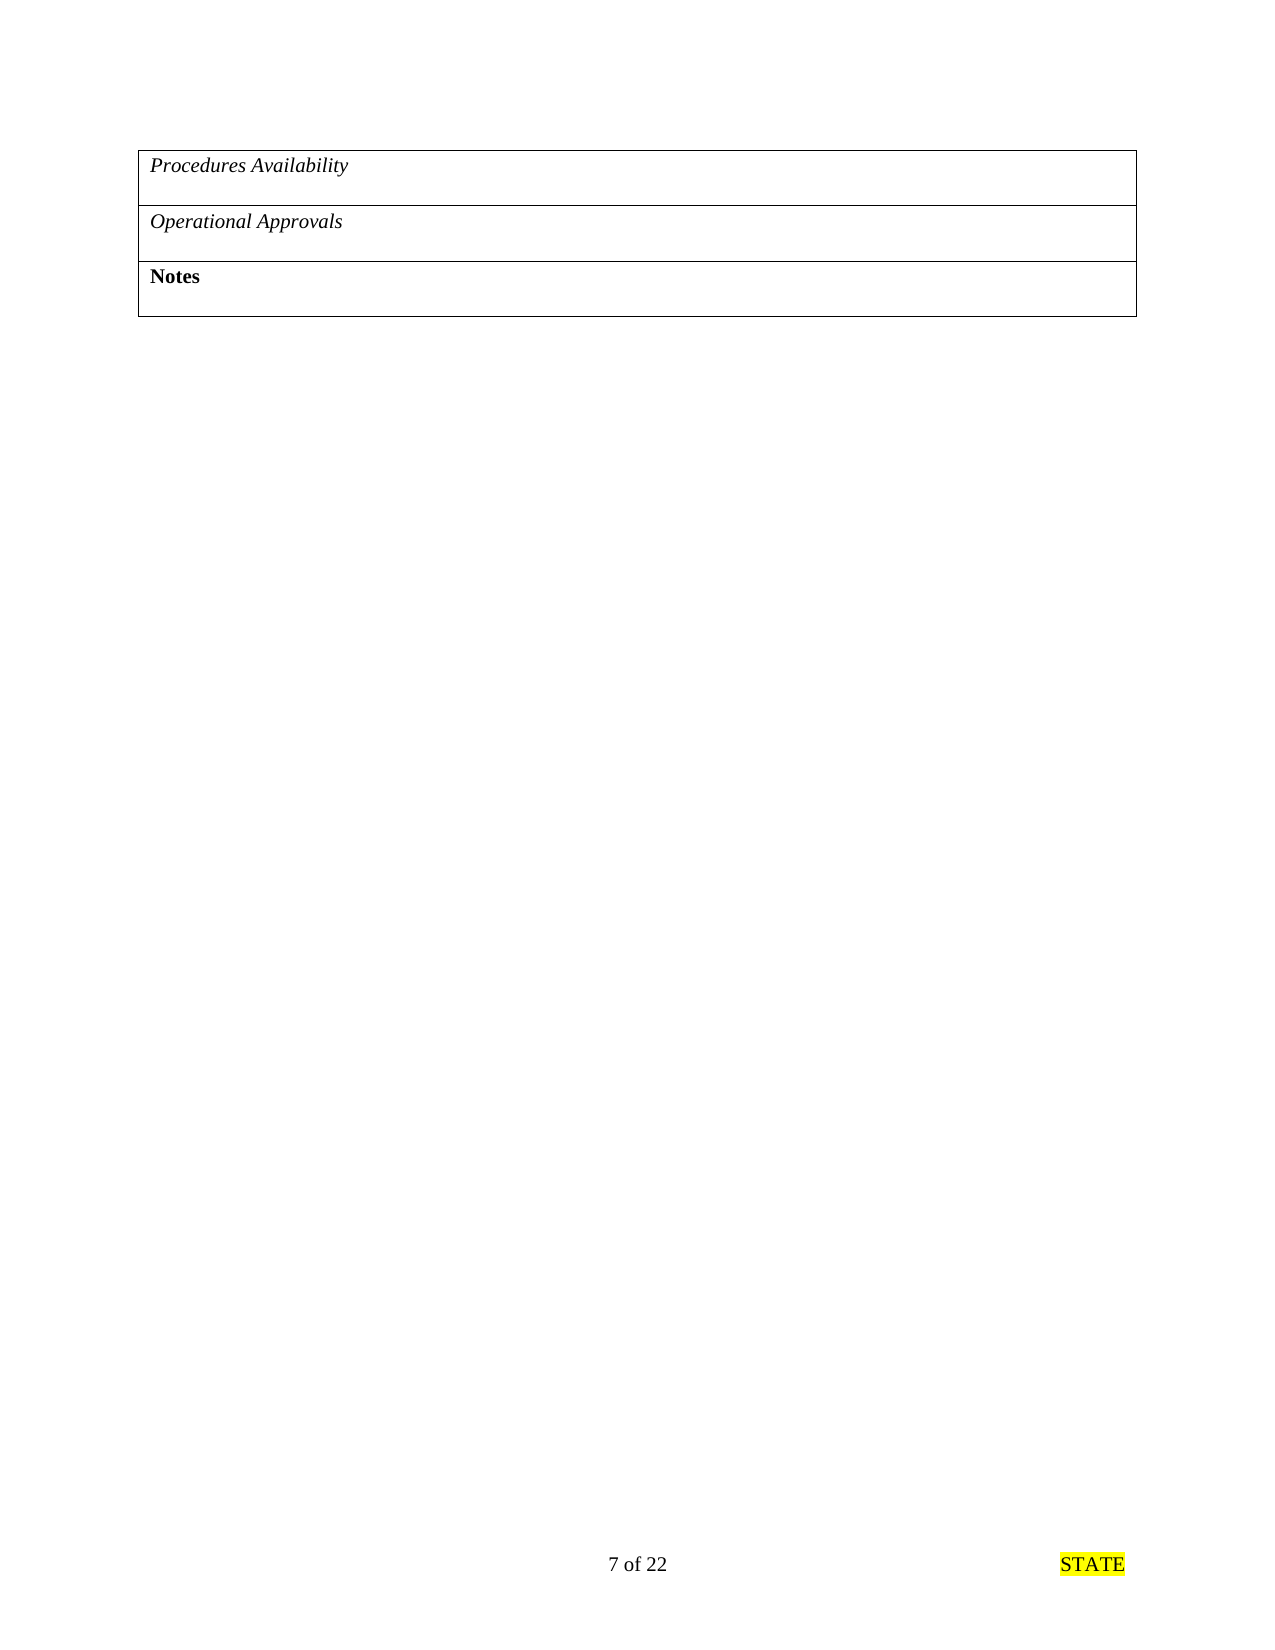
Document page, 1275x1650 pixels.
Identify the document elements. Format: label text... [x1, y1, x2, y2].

table_cell Procedures Availability [139, 151, 1136, 205]
table_cell Operational Approvals [139, 206, 1136, 261]
table_cell Notes [139, 262, 1136, 316]
